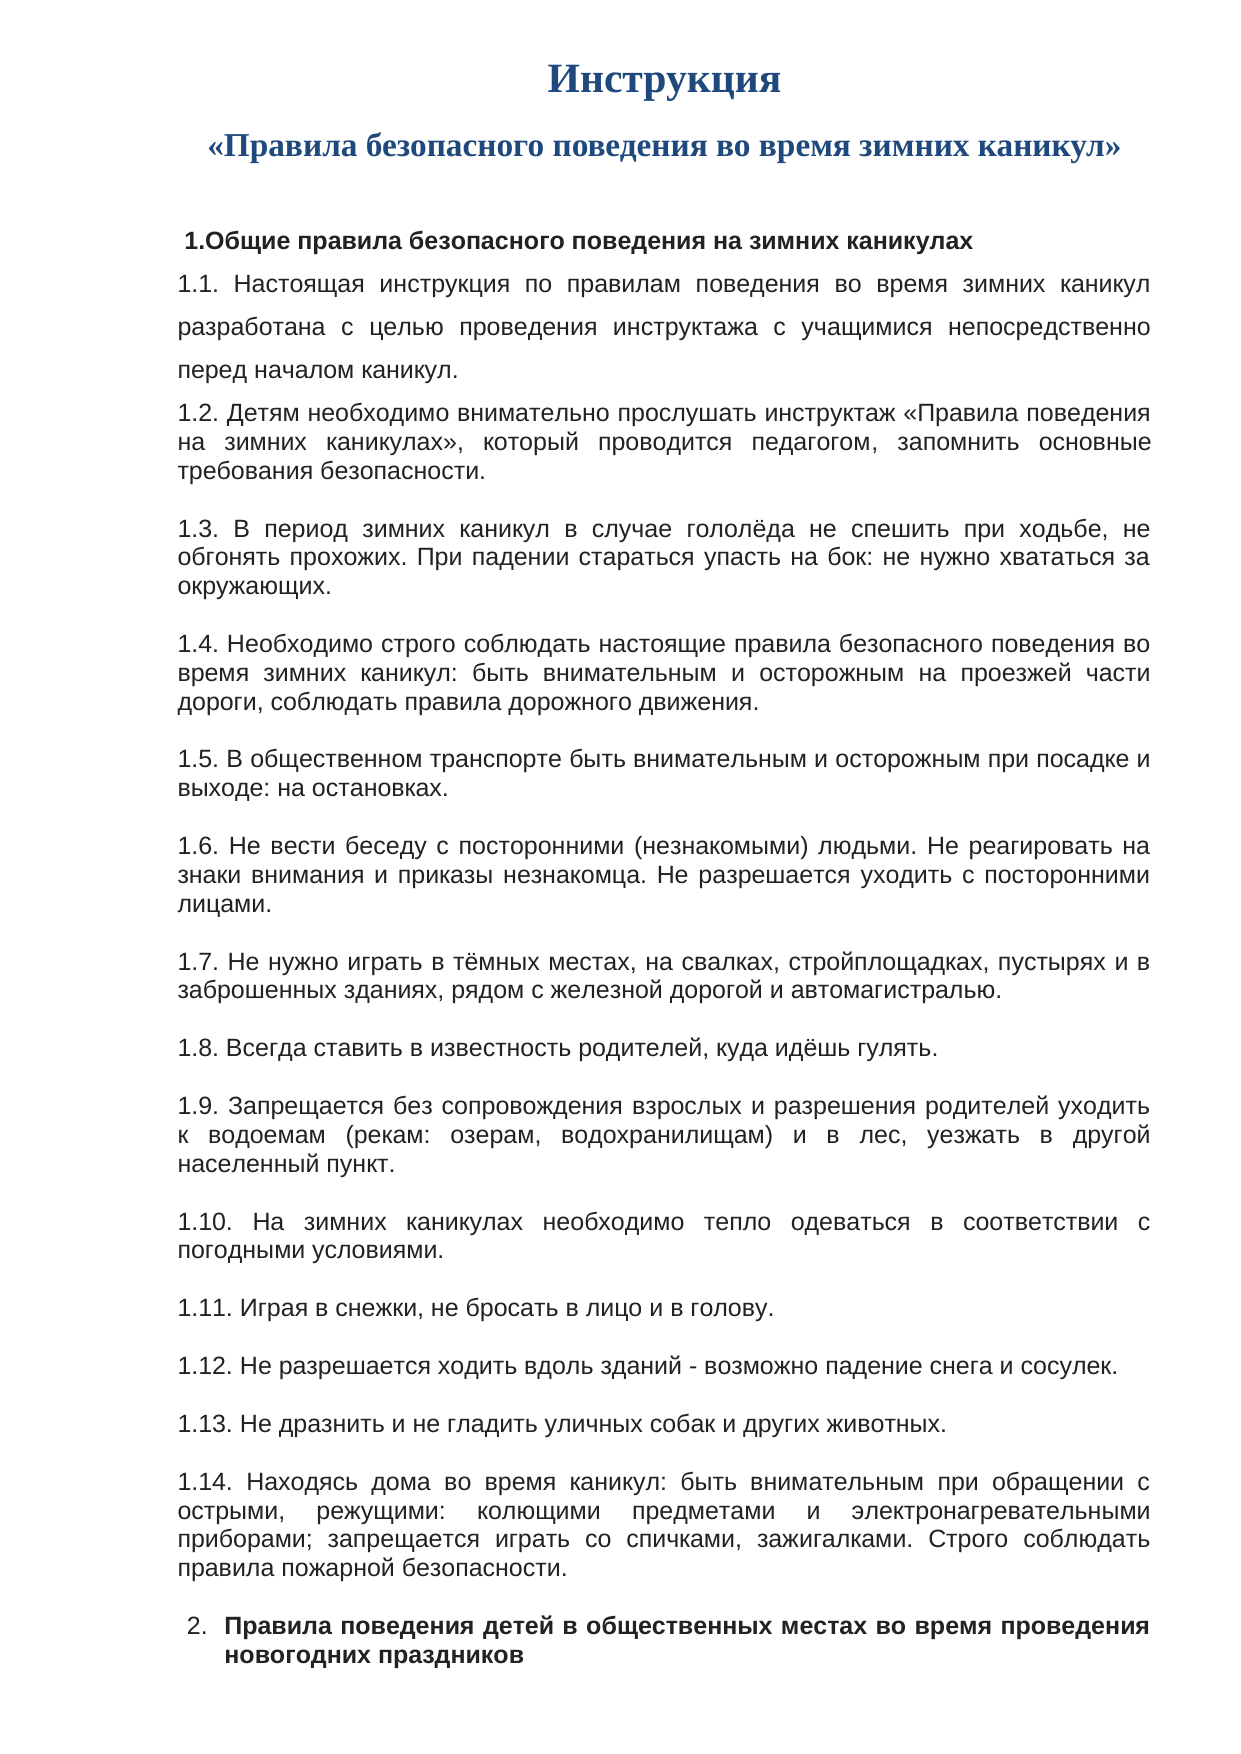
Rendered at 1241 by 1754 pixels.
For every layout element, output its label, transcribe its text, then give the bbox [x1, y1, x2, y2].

text 1.14. Находясь дома во время каникул: быть внимательным при обращении с острыми, режущими: колющими предметами и электронагревательными приборами; запрещается играть со спичками, зажигалками. Строго соблюдать правила пожарной безопасности. [177, 1467, 1152, 1582]
text 1.Общие правила безопасного поведения на зимних каникулах [177, 226, 1152, 254]
text 1.8. Всегда ставить в известность родителей, куда идёшь гулять. [177, 1033, 1152, 1062]
text «Правила безопасного поведения во время зимних каникул» [177, 125, 1152, 163]
text 1.3. В период зимних каникул в случае гололёда не спешить при ходьбе, не обгонять прохожих. При падении стараться упасть на бок: не нужно хвататься за окружающих. [177, 513, 1152, 600]
text 1.10. На зимних каникулах необходимо тепло одеваться в соответствии с погодными условиями. [177, 1206, 1152, 1264]
text 1.9. Запрещается без сопровождения взрослых и разрешения родителей уходить к водоемам (рекам: озерам, водохранилищам) и в лес, уезжать в другой населенный пункт. [177, 1091, 1152, 1177]
text 1.12. Не разрешается ходить вдоль зданий - возможно падение снега и сосулек. [177, 1351, 1152, 1380]
text 1.1. Настоящая инструкция по правилам поведения во время зимних каникул разработана с целью проведения инструктажа с учащимися непосредственно перед началом каникул. [177, 269, 1152, 384]
text 1.13. Не дразнить и не гладить уличных собак и других животных. [177, 1409, 1152, 1438]
list Правила поведения детей в общественных местах во время проведения новогодних праздников [187, 1611, 1152, 1668]
text 1.6. Не вести беседу с посторонними (незнакомыми) людьми. Не реагировать на знаки внимания и приказы незнакомца. Не разрешается уходить с посторонними лицами. [177, 831, 1152, 917]
text 1.5. В общественном транспорте быть внимательным и осторожным при посадке и выходе: на остановках. [177, 744, 1152, 802]
text 1.2. Детям необходимо внимательно прослушать инструктаж «Правила поведения на зимних каникулах», который проводится педагогом, запомнить основные требования безопасности. [177, 398, 1152, 484]
text Инструкция [177, 53, 1152, 101]
text 1.4. Необходимо строго соблюдать настоящие правила безопасного поведения во время зимних каникул: быть внимательным и осторожным на проезжей части дороги, соблюдать правила дорожного движения. [177, 629, 1152, 715]
text 1.11. Играя в снежки, не бросать в лицо и в голову. [177, 1293, 1152, 1322]
text 1.7. Не нужно играть в тёмных местах, на свалках, стройплощадках, пустырях и в заброшенных зданиях, рядом с железной дорогой и автомагистралью. [177, 946, 1152, 1004]
